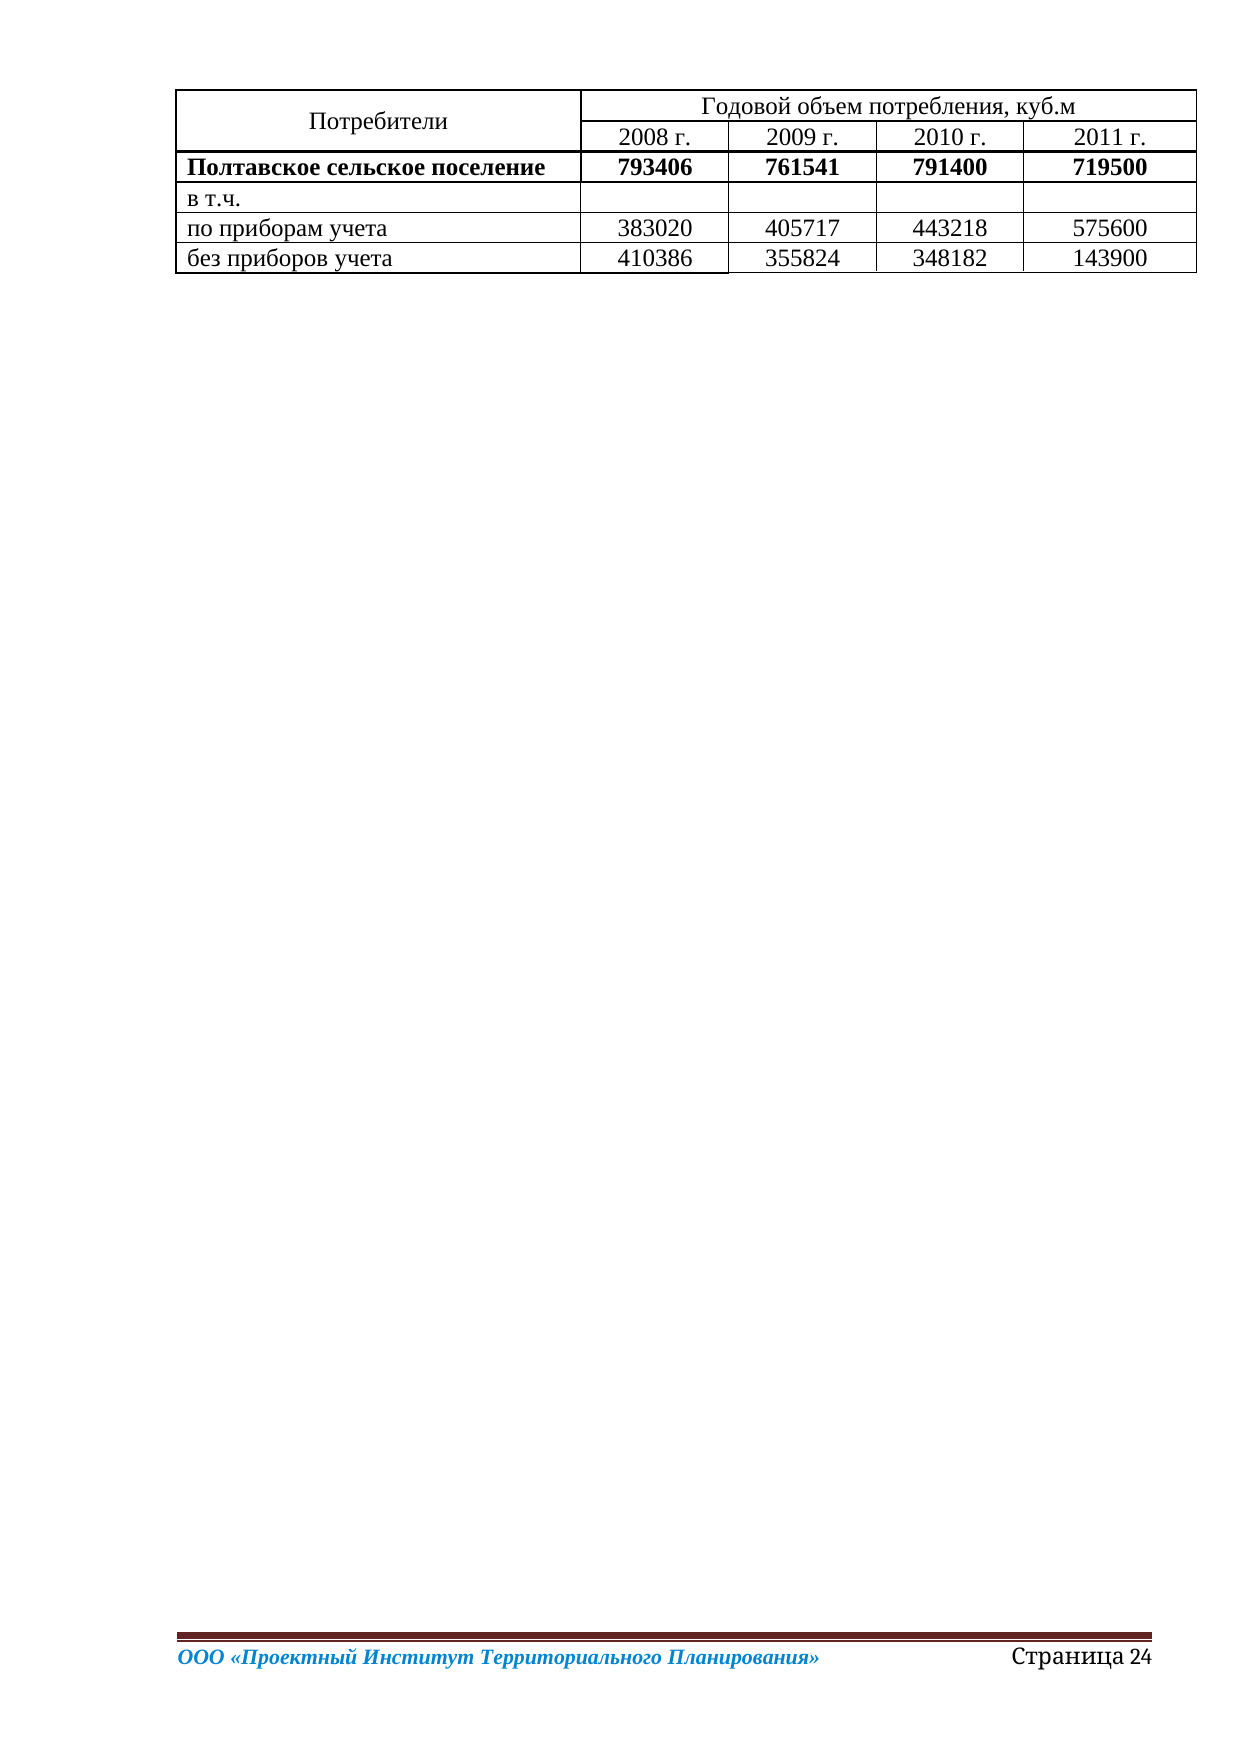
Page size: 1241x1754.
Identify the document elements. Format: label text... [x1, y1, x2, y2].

table_cell по приборам учета [177, 213, 580, 242]
table_cell без приборов учета [177, 243, 580, 272]
table_cell 410386 [581, 243, 728, 272]
table_header Годовой объем потребления, куб.м [582, 91, 1196, 119]
table_cell 719500 [1024, 153, 1196, 181]
table_cell Полтавское сельское поселение [177, 153, 580, 181]
table_cell 443218 [877, 213, 1023, 242]
table_cell 2010 г. [877, 122, 1023, 150]
table_header Потребители [177, 91, 580, 150]
table_cell 143900 [1024, 243, 1196, 272]
table_cell [581, 183, 728, 212]
table_cell [729, 183, 876, 212]
table_cell 2011 г. [1024, 122, 1196, 150]
table_cell [1024, 183, 1196, 212]
table_cell 575600 [1024, 213, 1196, 242]
table_cell 405717 [729, 213, 876, 242]
table_cell в т.ч. [177, 183, 580, 212]
table_cell 791400 [877, 153, 1023, 181]
table_cell 2008 г. [582, 122, 728, 150]
table_cell 761541 [729, 153, 876, 181]
table_cell 355824 [729, 243, 876, 272]
table_cell 793406 [582, 153, 728, 181]
table_cell 348182 [876, 243, 1024, 272]
table_cell 383020 [581, 213, 728, 242]
table_cell [877, 183, 1023, 212]
table_cell 2009 г. [729, 122, 876, 150]
